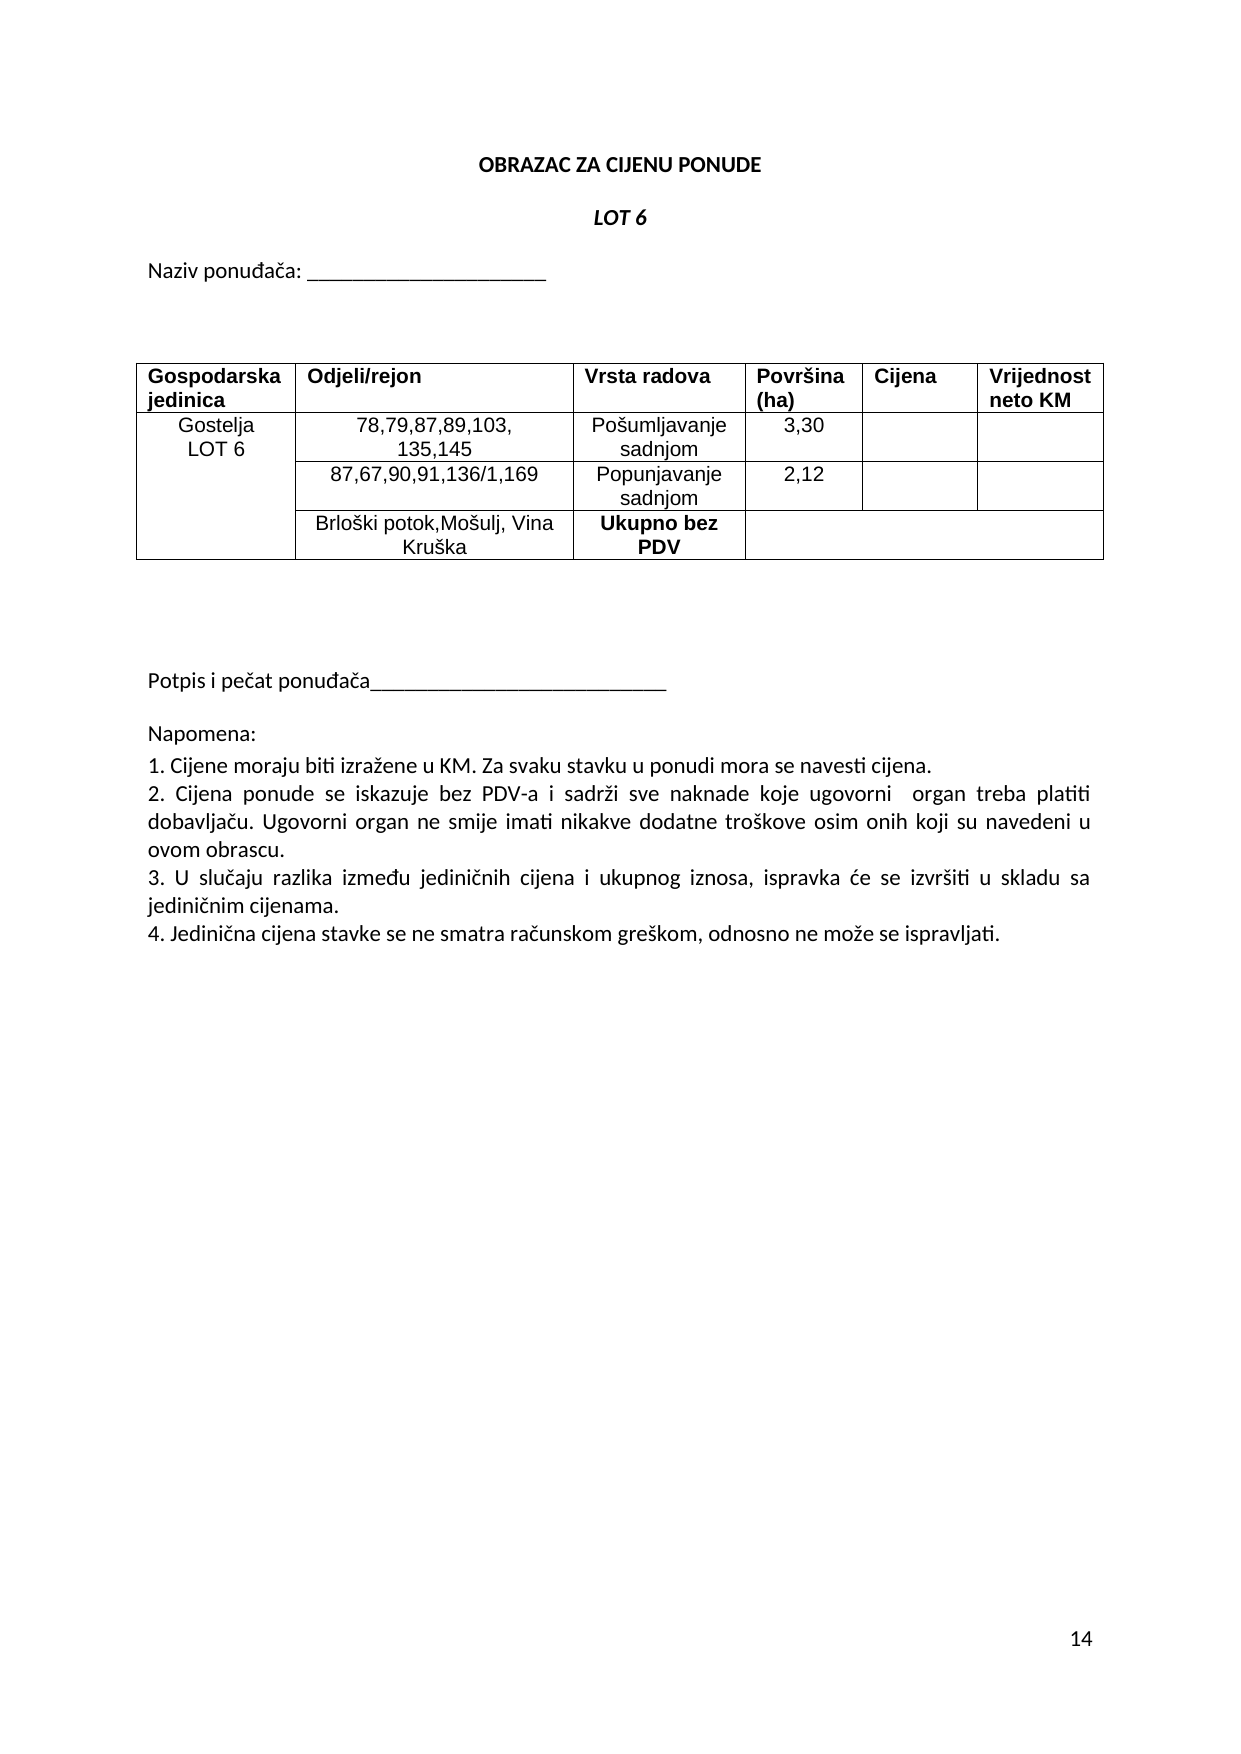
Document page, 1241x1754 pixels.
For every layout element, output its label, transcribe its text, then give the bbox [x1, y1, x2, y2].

table_header Površina (ha) [746, 364, 862, 412]
table_cell [978, 462, 1103, 510]
list 2. Cijena ponude se iskazuje bez PDV-a i sadrži sve naknade koje ugovorni organ treba platiti dobavljaču. Ugovorni organ ne smije imati nikakve dodatne troškove osim onih koji su navedeni u ovom obrascu. [148, 779, 1092, 863]
table_cell Popunjavanje sadnjom [574, 462, 745, 510]
text Naziv ponuđača: _____________________ [148, 256, 1092, 284]
text Potpis i pečat ponuđača__________________________ [148, 666, 1092, 694]
text LOT 6 [148, 203, 1092, 231]
table_cell Pošumljavanje sadnjom [574, 413, 745, 461]
text OBRAZAC ZA CIJENU PONUDE [148, 150, 1092, 178]
table_header Odjeli/rejon [296, 364, 573, 412]
table_cell Ukupno bez PDV [574, 511, 745, 559]
table_cell [863, 462, 977, 510]
table_cell 78,79,87,89,103, 135,145 [296, 413, 573, 461]
list 4. Jedinična cijena stavke se ne smatra računskom greškom, odnosno ne može se ispravljati. [148, 919, 1092, 947]
table_cell 87,67,90,91,136/1,169 [296, 462, 573, 510]
table_cell [863, 413, 977, 461]
table_header Vrsta radova [574, 364, 745, 412]
list 1. Cijene moraju biti izražene u KM. Za svaku stavku u ponudi mora se navesti cijena. [148, 751, 1092, 779]
table_header Gospodarska jedinica [137, 364, 295, 412]
table_cell Gostelja LOT 6 [137, 413, 295, 559]
list 3. U slučaju razlika između jediničnih cijena i ukupnog iznosa, ispravka će se izvršiti u skladu sa jediničnim cijenama. [148, 863, 1092, 919]
table_cell 2,12 [746, 462, 862, 510]
table_cell 3,30 [746, 413, 862, 461]
table_header Vrijednost neto KM [978, 364, 1103, 412]
table_cell Brloški potok,Mošulj, Vina Kruška [296, 511, 573, 559]
table_cell [746, 511, 1103, 559]
text Napomena: [148, 719, 891, 747]
table_cell [978, 413, 1103, 461]
table_header Cijena [863, 364, 977, 412]
